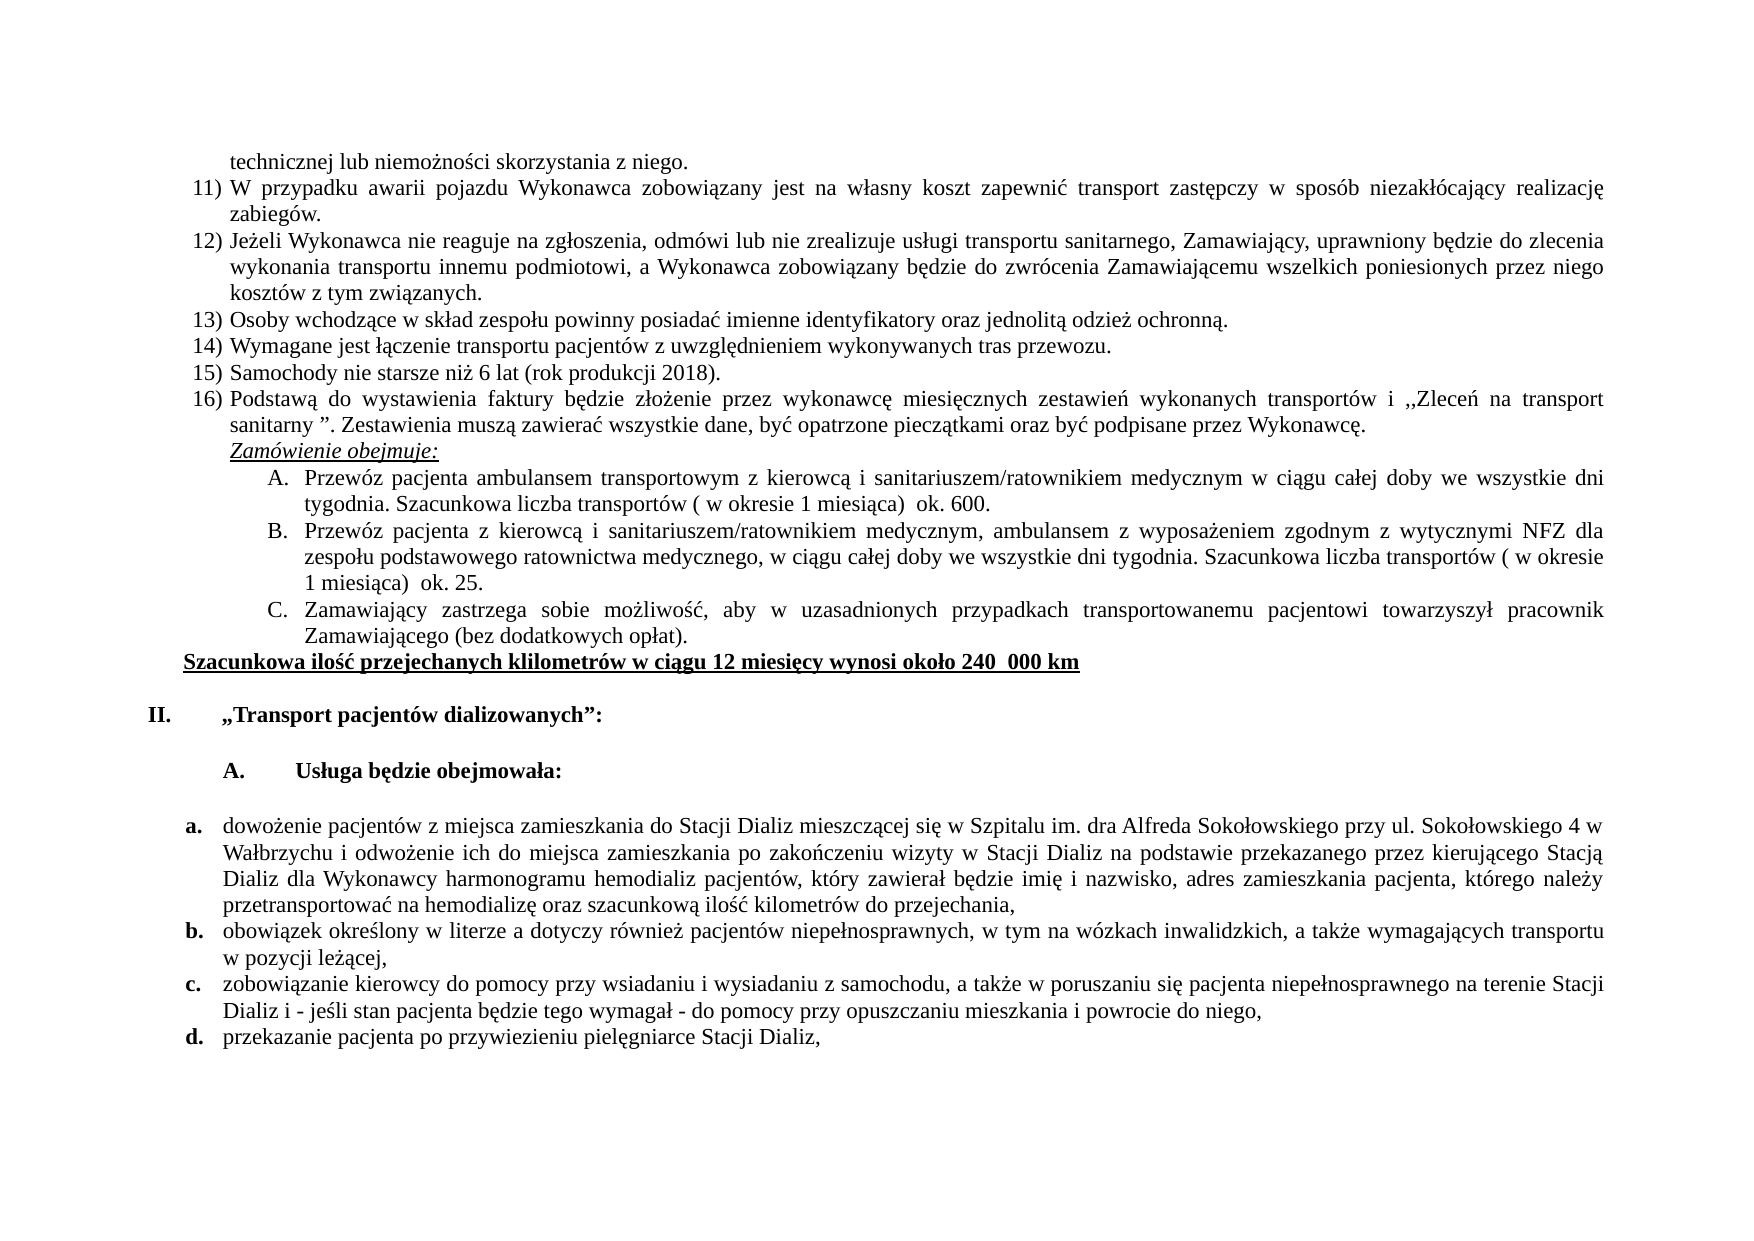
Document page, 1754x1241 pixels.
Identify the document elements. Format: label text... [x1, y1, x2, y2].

text Zamówienie obejmuje: [229, 438, 1606, 464]
list W przypadku awarii pojazdu Wykonawca zobowiązany jest na własny koszt zapewnić transport zastępczy w sposób niezakłócający realizację zabiegów. [192, 174, 1606, 227]
text Szacunkowa ilość przejechanych klilometrów w ciągu 12 miesięcy wynosi około 240 000 km [183, 648, 1606, 675]
list Przewóz pacjenta z kierowcą i sanitariuszem/ratownikiem medycznym, ambulansem z wyposażeniem zgodnym z wytycznymi NFZ dla zespołu podstawowego ratownictwa medycznego, w ciągu całej doby we wszystkie dni tygodnia. Szacunkowa liczba transportów ( w okresie 1 miesiąca) ok. 25. [267, 517, 1606, 596]
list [192, 148, 1606, 174]
list Osoby wchodzące w skład zespołu powinny posiadać imienne identyfikatory oraz jednolitą odzież ochronną. [192, 306, 1606, 332]
list zobowiązanie kierowcy do pomocy przy wsiadaniu i wysiadaniu z samochodu, a także w poruszaniu się pacjenta niepełnosprawnego na terenie Stacji Dializ i - jeśli stan pacjenta będzie tego wymagał - do pomocy przy opuszczaniu mieszkania i powrocie do niego, [185, 970, 1606, 1023]
list Zamawiający zastrzega sobie możliwość, aby w uzasadnionych przypadkach transportowanemu pacjentowi towarzyszył pracownik Zamawiającego (bez dodatkowych opłat). [267, 596, 1606, 648]
list Jeżeli Wykonawca nie reaguje na zgłoszenia, odmówi lub nie zrealizuje usługi transportu sanitarnego, Zamawiający, uprawniony będzie do zlecenia wykonania transportu innemu podmiotowi, a Wykonawca zobowiązany będzie do zwrócenia Zamawiającemu wszelkich poniesionych przez niego kosztów z tym związanych. [192, 227, 1606, 306]
list Podstawą do wystawienia faktury będzie złożenie przez wykonawcę miesięcznych zestawień wykonanych transportów i ,,Zleceń na transport sanitarny ”. Zestawienia muszą zawierać wszystkie dane, być opatrzone pieczątkami oraz być podpisane przez Wykonawcę. [192, 385, 1606, 438]
list dowożenie pacjentów z miejsca zamieszkania do Stacji Dializ mieszczącej się w Szpitalu im. dra Alfreda Sokołowskiego przy ul. Sokołowskiego 4 w Wałbrzychu i odwożenie ich do miejsca zamieszkania po zakończeniu wizyty w Stacji Dializ na podstawie przekazanego przez kierującego Stacją Dializ dla Wykonawcy harmonogramu hemodializ pacjentów, który zawierał będzie imię i nazwisko, adres zamieszkania pacjenta, którego należy przetransportować na hemodializę oraz szacunkową ilość kilometrów do przejechania, [185, 812, 1606, 918]
list Usługa będzie obejmowała: [223, 757, 1606, 783]
list Samochody nie starsze niż 6 lat (rok produkcji 2018). [192, 358, 1606, 385]
list obowiązek określony w literze a dotyczy również pacjentów niepełnosprawnych, w tym na wózkach inwalidzkich, a także wymagających transportu w pozycji leżącej, [185, 918, 1606, 970]
list Przewóz pacjenta ambulansem transportowym z kierowcą i sanitariuszem/ratownikiem medycznym w ciągu całej doby we wszystkie dni tygodnia. Szacunkowa liczba transportów ( w okresie 1 miesiąca) ok. 600. [267, 464, 1606, 517]
list „Transport pacjentów dializowanych”: [148, 701, 1606, 727]
list Wymagane jest łączenie transportu pacjentów z uwzględnieniem wykonywanych tras przewozu. [192, 332, 1606, 358]
list przekazanie pacjenta po przywiezieniu pielęgniarce Stacji Dializ, [185, 1023, 1606, 1049]
